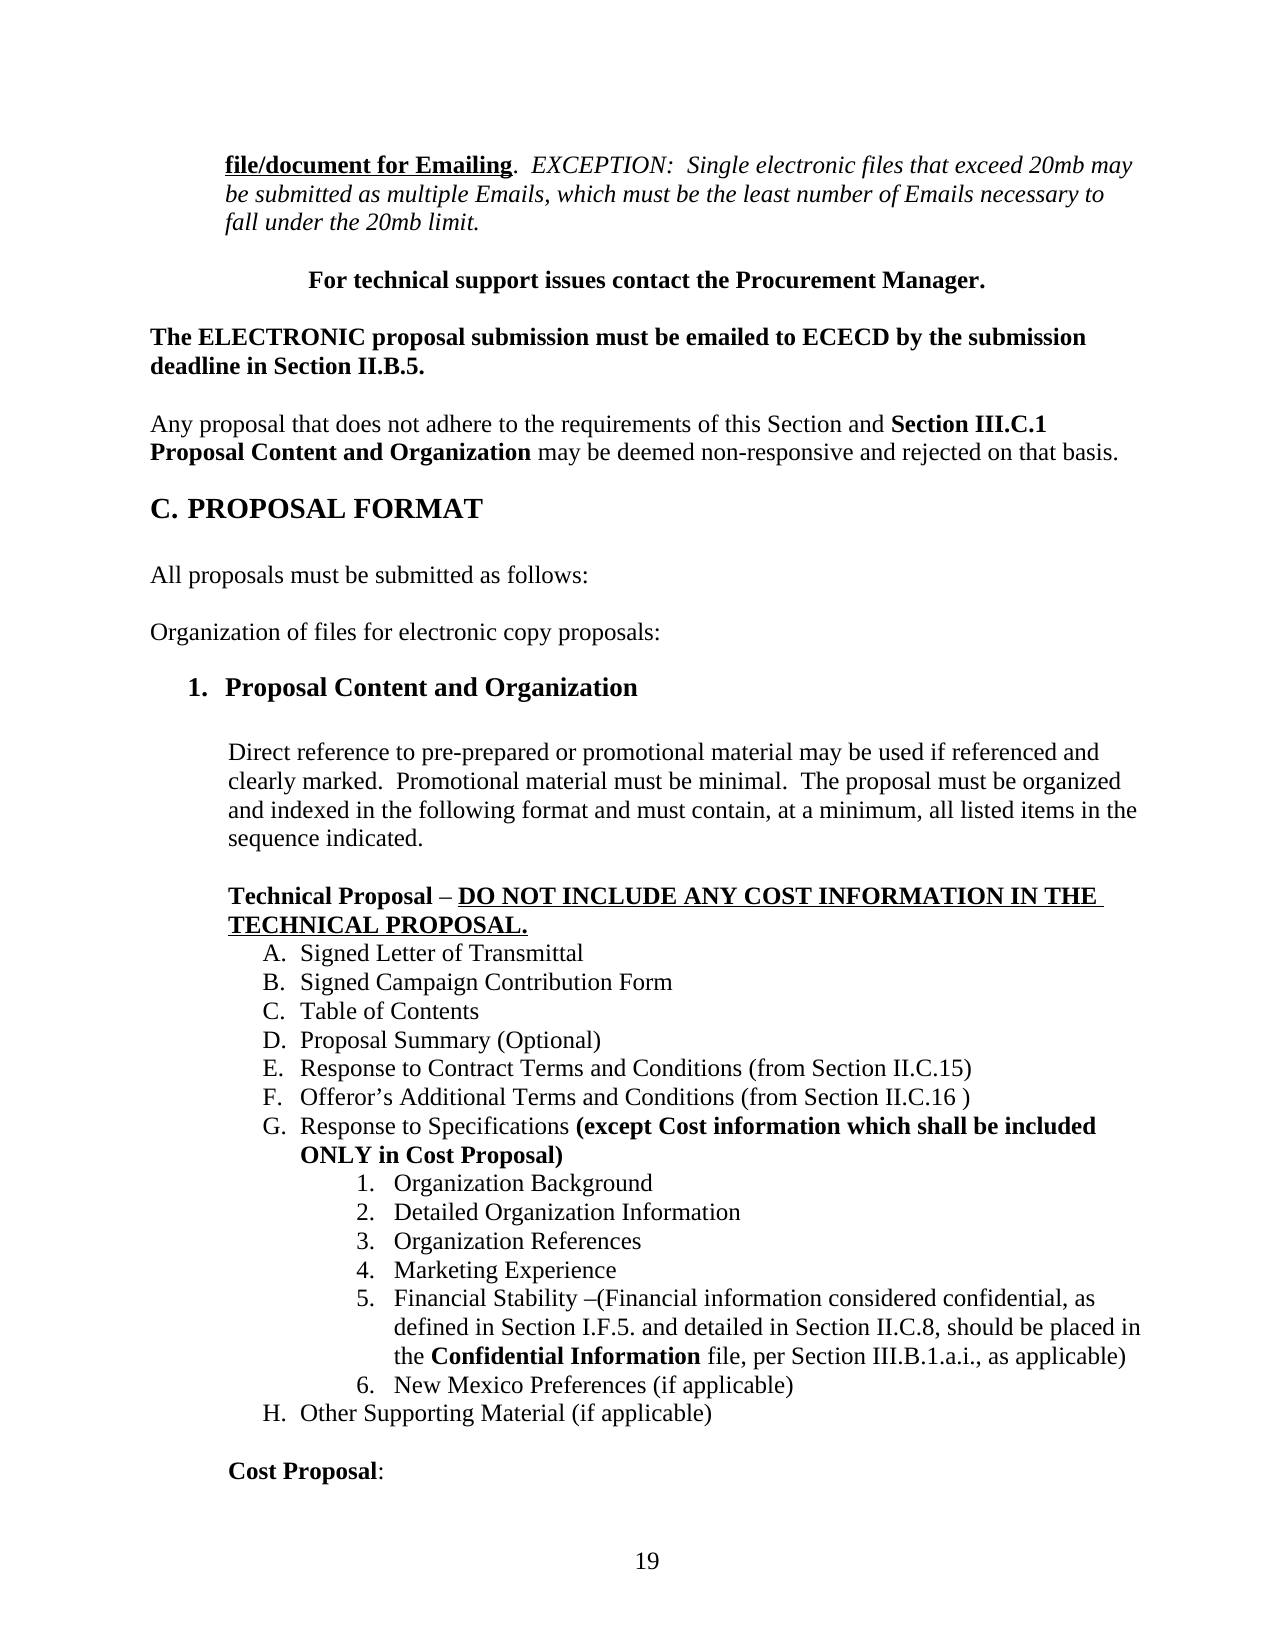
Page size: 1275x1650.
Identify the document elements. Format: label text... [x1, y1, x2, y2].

text Cost Proposal: [228, 1456, 1144, 1485]
list Organization Background [356, 1168, 1144, 1197]
text Technical Proposal – DO NOT INCLUDE ANY COST INFORMATION IN THE TECHNICAL PROPOSAL. [228, 881, 1144, 938]
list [187, 150, 1144, 236]
list Table of Contents [262, 996, 1144, 1025]
list Other Supporting Material (if applicable) [262, 1398, 1144, 1427]
text All proposals must be submitted as follows: [150, 560, 1144, 588]
list Marketing Experience [356, 1255, 1144, 1283]
list Response to Contract Terms and Conditions (from Section II.C.15) [262, 1053, 1144, 1082]
list New Mexico Preferences (if applicable) [356, 1370, 1144, 1398]
list Signed Campaign Contribution Form [262, 967, 1144, 996]
list Organization References [356, 1226, 1144, 1255]
list Proposal Summary (Optional) [262, 1025, 1144, 1053]
list Response to Specifications (except Cost information which shall be included ONLY in Cost Proposal) [262, 1111, 1144, 1168]
list Financial Stability –(Financial information considered confidential, as defined in Section I.F.5. and detailed in Section II.C.8, should be placed in the Confidential Information file, per Section III.B.1.a.i., as applicable) [356, 1283, 1144, 1370]
text Organization of files for electronic copy proposals: [150, 617, 1144, 646]
text For technical support issues contact the Procurement Manager. [150, 265, 1144, 294]
subtitle Proposal Content and Organization [187, 671, 1144, 702]
list Detailed Organization Information [356, 1197, 1144, 1226]
text Direct reference to pre-prepared or promotional material may be used if referenced and clearly marked. Promotional material must be minimal. The proposal must be organized and indexed in the following format and must contain, at a minimum, all listed items in the sequence indicated. [228, 737, 1144, 852]
text Any proposal that does not adhere to the requirements of this Section and Section III.C.1 Proposal Content and Organization may be deemed non-responsive and rejected on that basis. [150, 409, 1144, 466]
list Offeror’s Additional Terms and Conditions (from Section II.C.16 ) [262, 1082, 1144, 1111]
subtitle PROPOSAL FORMAT [150, 491, 1144, 525]
list Signed Letter of Transmittal [262, 938, 1144, 967]
text The ELECTRONIC proposal submission must be emailed to ECECD by the submission deadline in Section II.B.5. [150, 322, 1144, 380]
